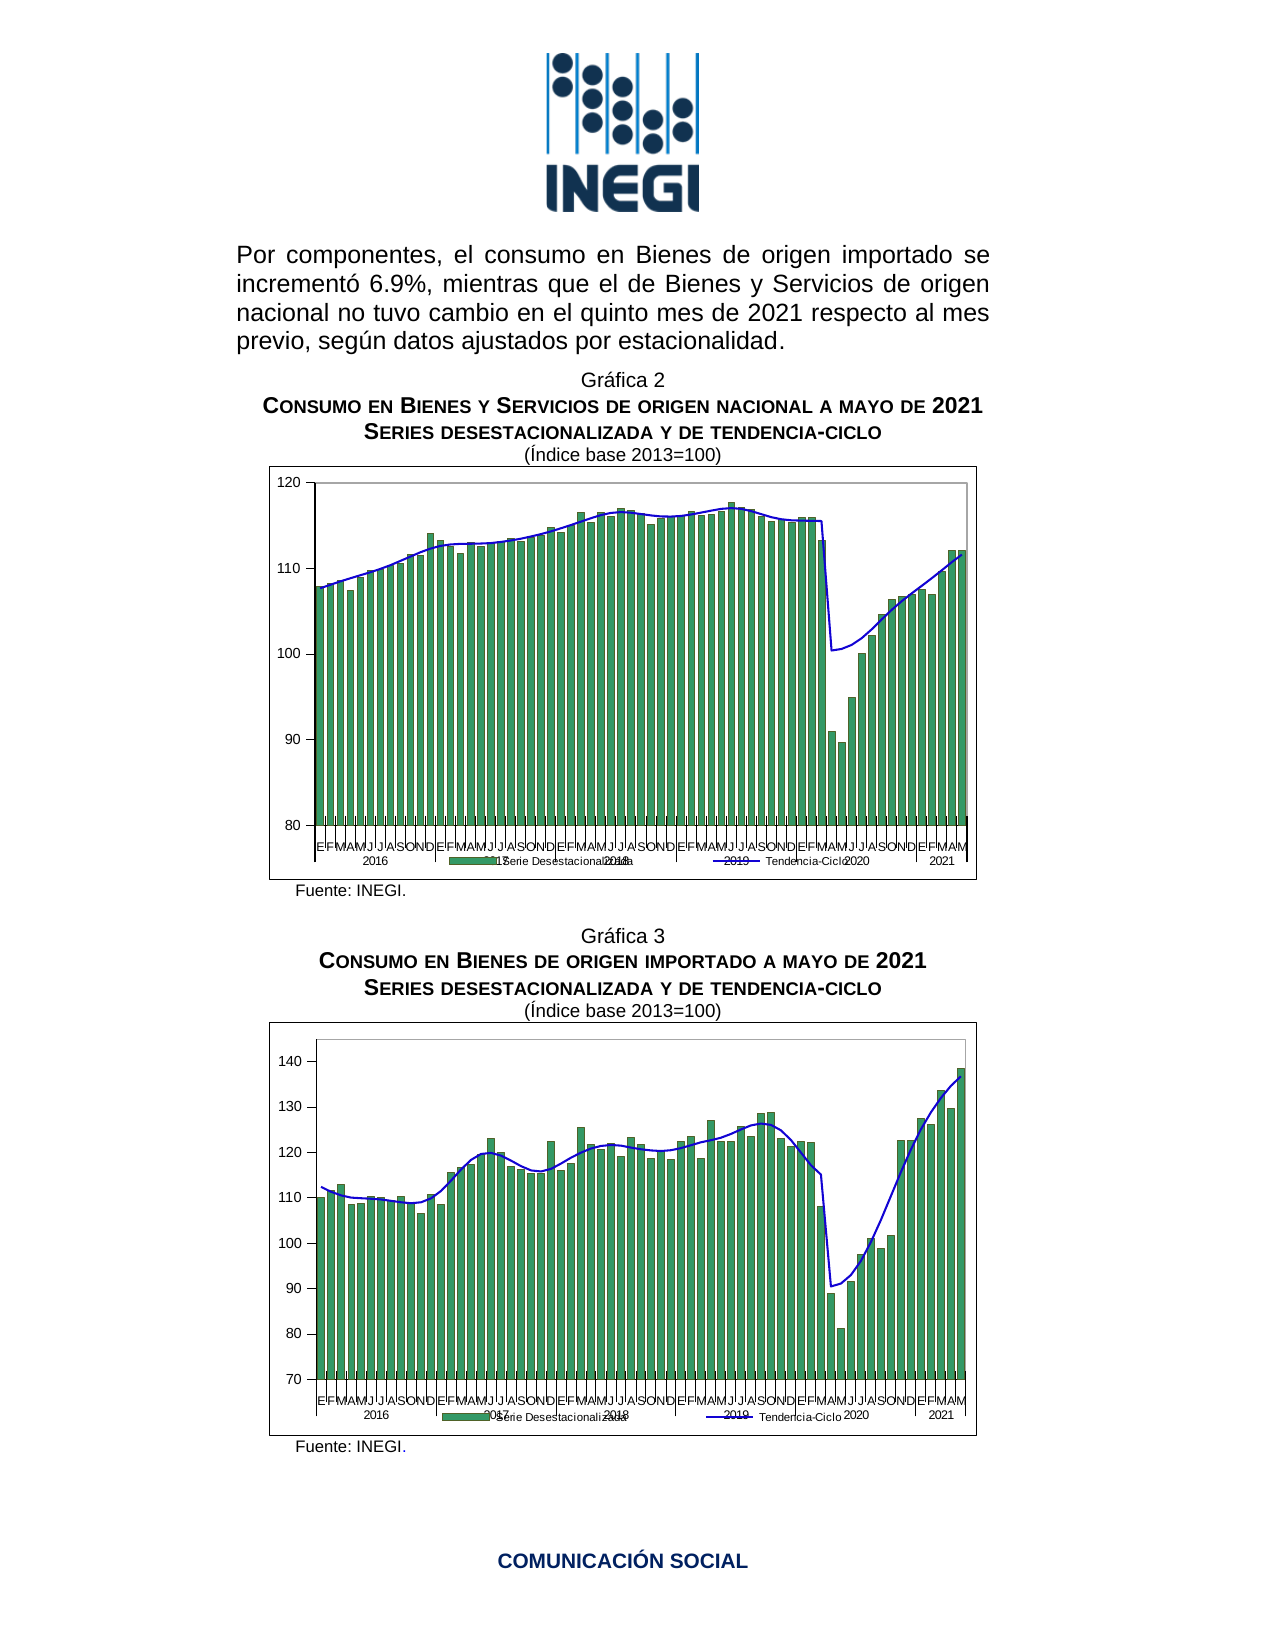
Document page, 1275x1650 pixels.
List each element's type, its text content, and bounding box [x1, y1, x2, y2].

text Fuente: INEGI. [221, 880, 915, 899]
text Gráfica 3 [148, 923, 1098, 947]
text (Índice base 2013=100) [148, 1000, 1098, 1022]
text Consumo en Bienes y Servicios de origen nacional a mayo de 2021 [148, 392, 1098, 418]
text Gráfica 2 [148, 368, 1098, 392]
text Series desestacionalizada y de tendencia-ciclo [148, 974, 1098, 1000]
text Por componentes, el consumo en Bienes de origen importado se incrementó 6.9%, mientras que el de Bienes y Servicios de origen nacional no tuvo cambio en el quinto mes de 2021 respecto al mes previo, según datos ajustados por estacionalidad. [236, 240, 991, 355]
text (Índice base 2013=100) [148, 444, 1098, 466]
text Fuente: INEGI. [221, 1436, 915, 1456]
text Series desestacionalizada y de tendencia-ciclo [148, 418, 1098, 444]
text Consumo en Bienes de origen importado a mayo de 2021 [148, 947, 1098, 974]
picture [546, 53, 699, 212]
